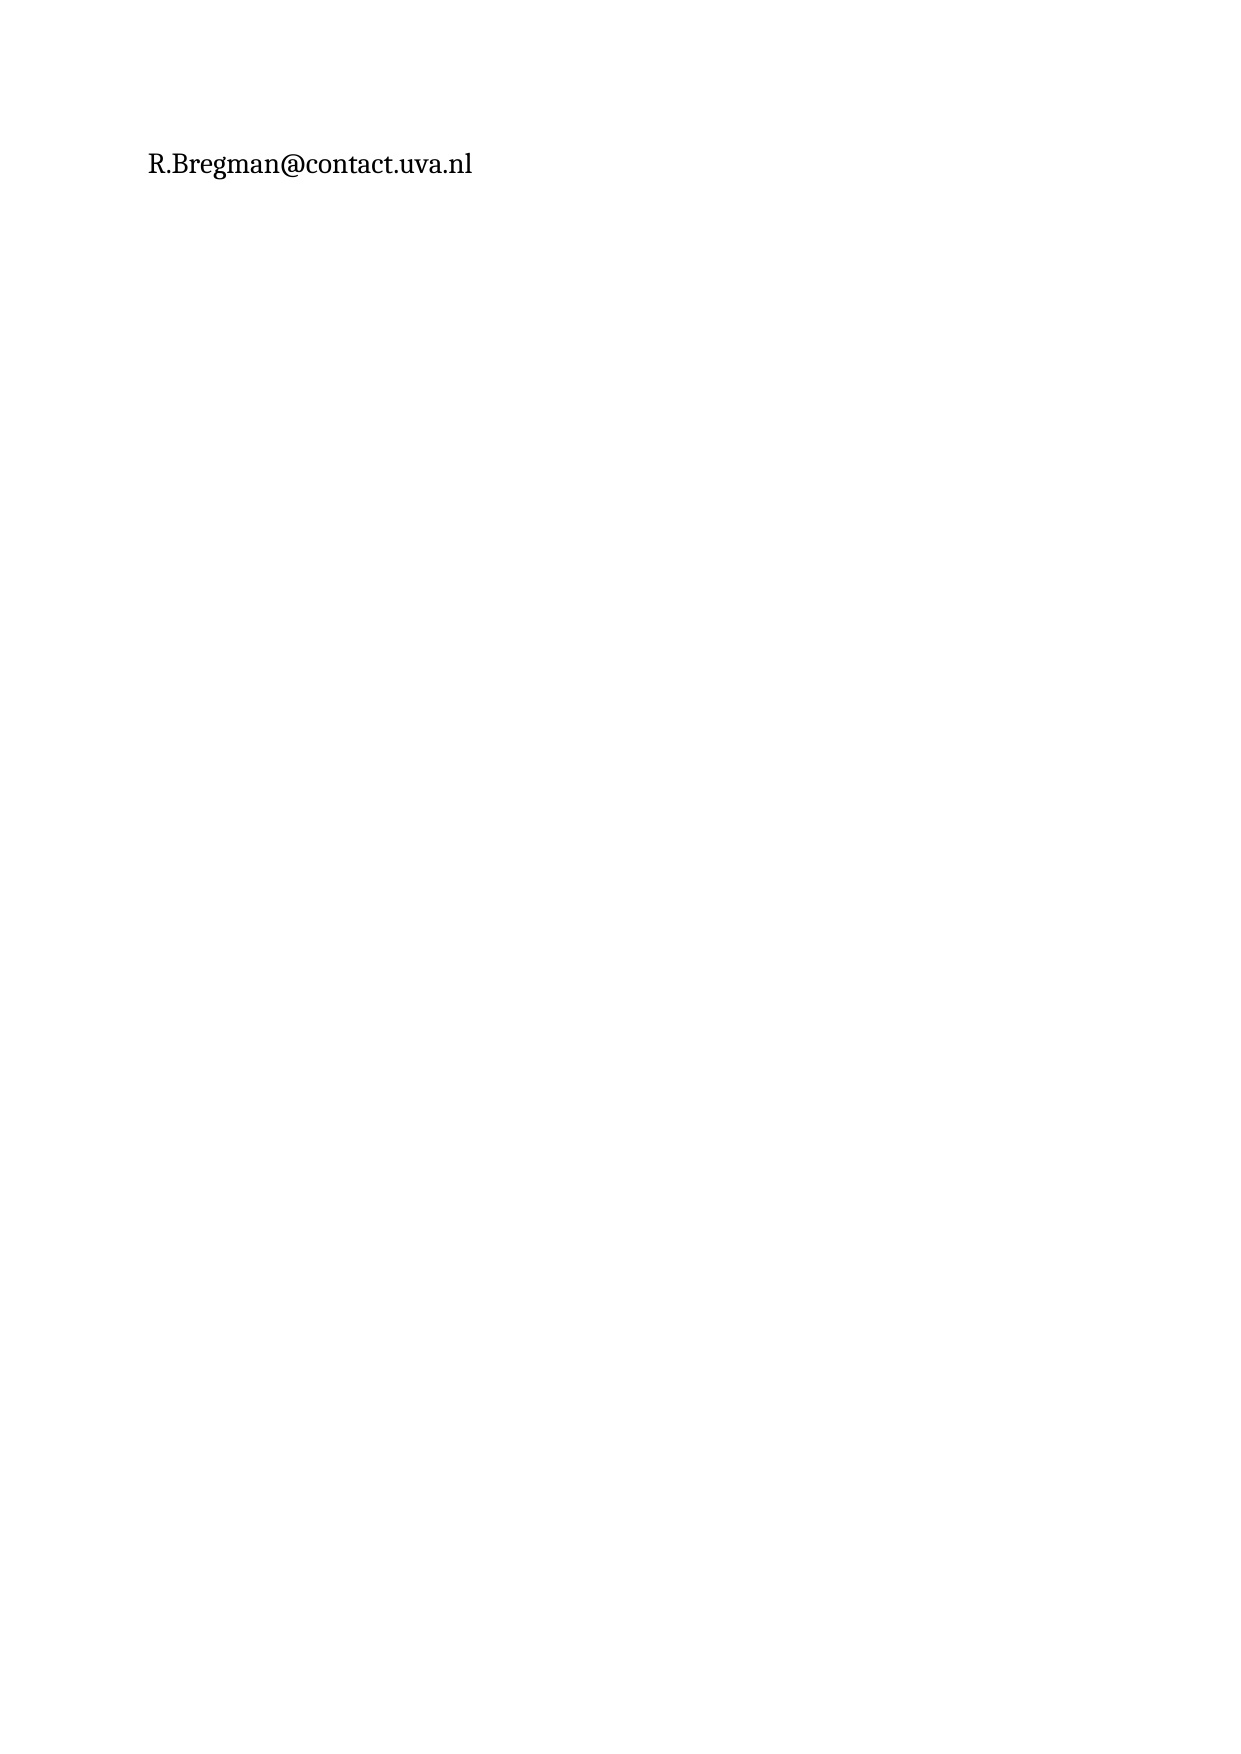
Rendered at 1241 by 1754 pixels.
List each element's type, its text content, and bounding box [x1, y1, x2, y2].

text R.Bregman@contact.uva.nl [148, 148, 1093, 181]
